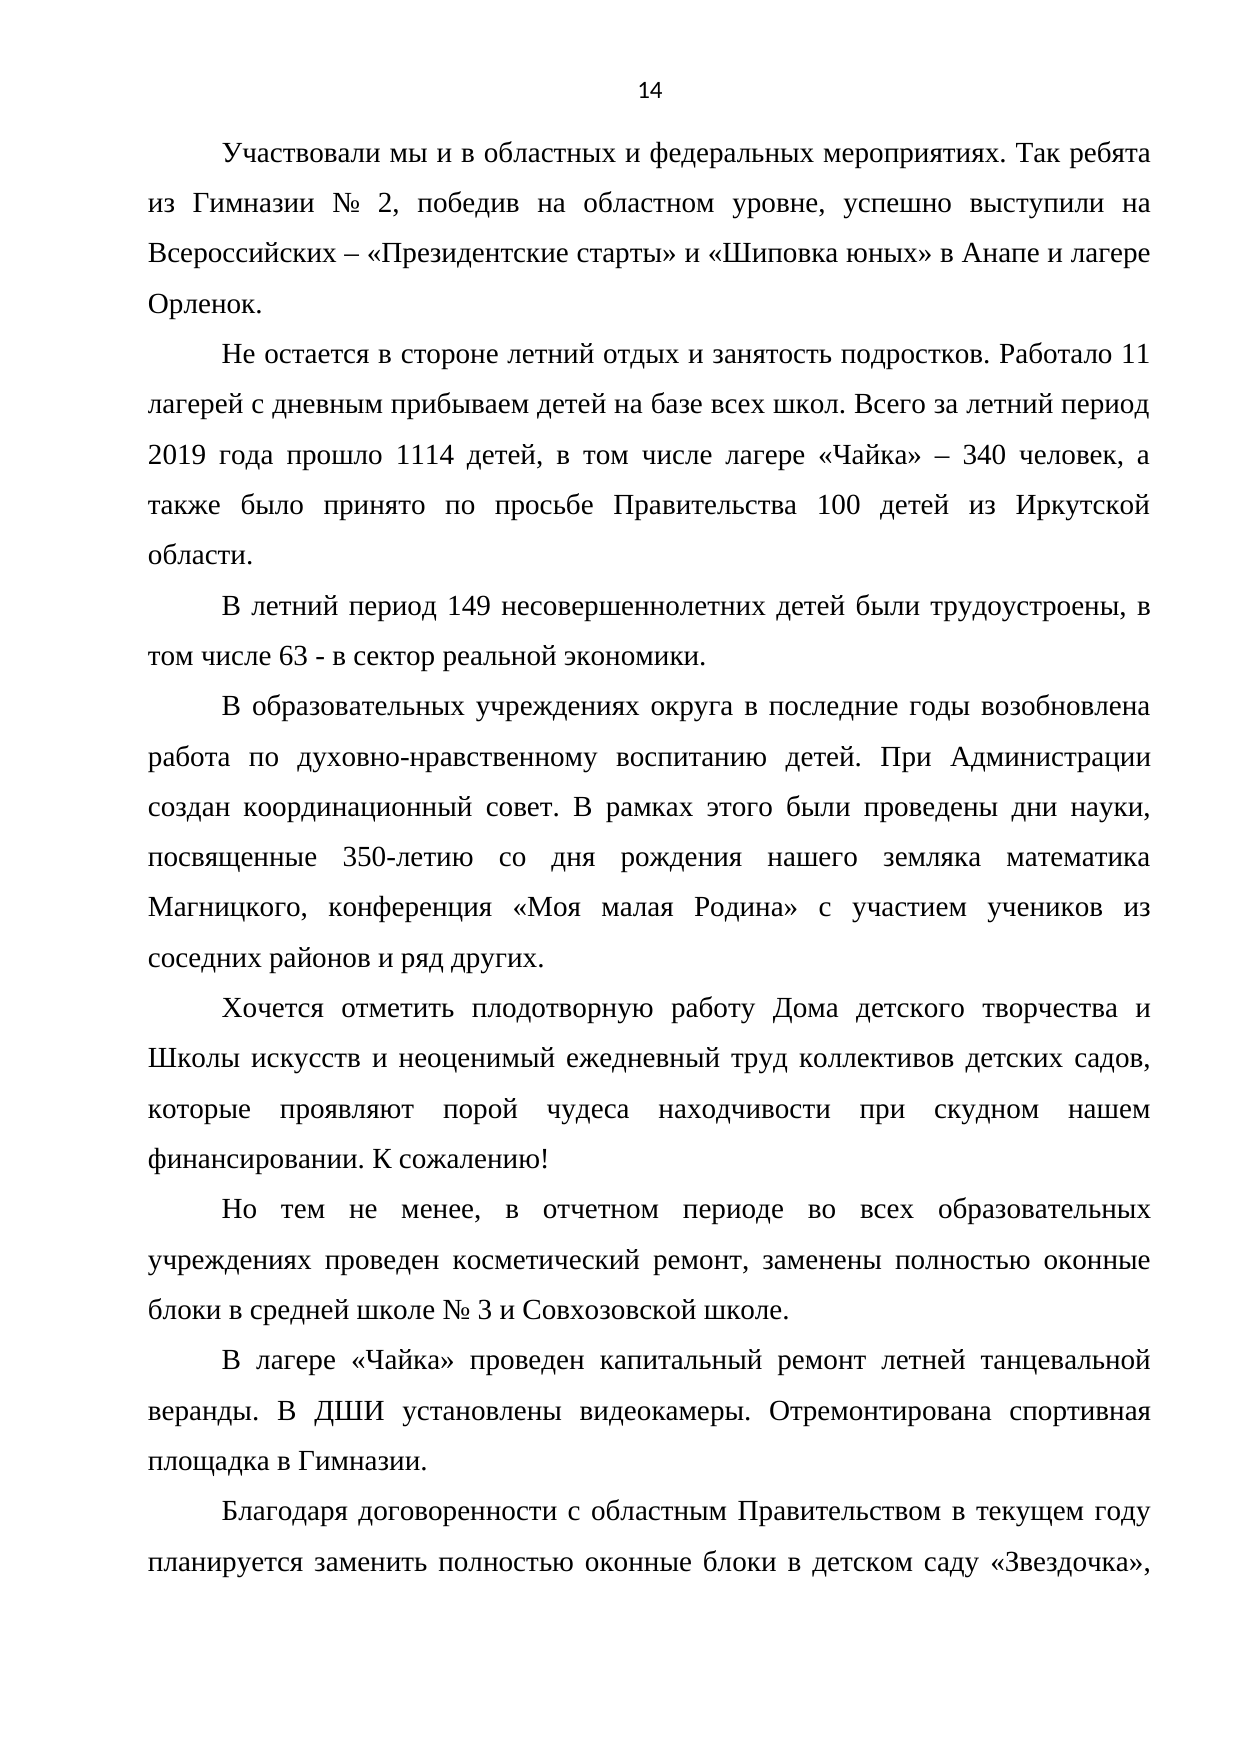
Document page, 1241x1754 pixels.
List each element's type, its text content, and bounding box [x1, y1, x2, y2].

text В лагере «Чайка» проведен капитальный ремонт летней танцевальной веранды. В ДШИ установлены видеокамеры. Отремонтирована спортивная площадка в Гимназии. [148, 1342, 1152, 1477]
text В образовательных учреждениях округа в последние годы возобновлена работа по духовно-нравственному воспитанию детей. При Администрации создан координационный совет. В рамках этого были проведены дни науки, посвященные 350-летию со дня рождения нашего земляка математика Магницкого, конференция «Моя малая Родина» с участием учеников из соседних районов и ряд других. [148, 688, 1152, 973]
text Но тем не менее, в отчетном периоде во всех образовательных учреждениях проведен косметический ремонт, заменены полностью оконные блоки в средней школе № 3 и Совхозовской школе. [148, 1191, 1152, 1326]
text Не остается в стороне летний отдых и занятость подростков. Работало 11 лагерей с дневным прибываем детей на базе всех школ. Всего за летний период 2019 года прошло 1114 детей, в том числе лагере «Чайка» – 340 человек, а также было принято по просьбе Правительства 100 детей из Иркутской области. [148, 336, 1152, 571]
text Хочется отметить плодотворную работу Дома детского творчества и Школы искусств и неоценимый ежедневный труд коллективов детских садов, которые проявляют порой чудеса находчивости при скудном нашем финансировании. К сожалению! [148, 990, 1152, 1175]
text В летний период 149 несовершеннолетних детей были трудоустроены, в том числе 63 - в сектор реальной экономики. [148, 588, 1152, 672]
text Участвовали мы и в областных и федеральных мероприятиях. Так ребята из Гимназии № 2, победив на областном уровне, успешно выступили на Всероссийских – «Президентские старты» и «Шиповка юных» в Анапе и лагере Орленок. [148, 135, 1152, 319]
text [148, 1493, 1152, 1577]
